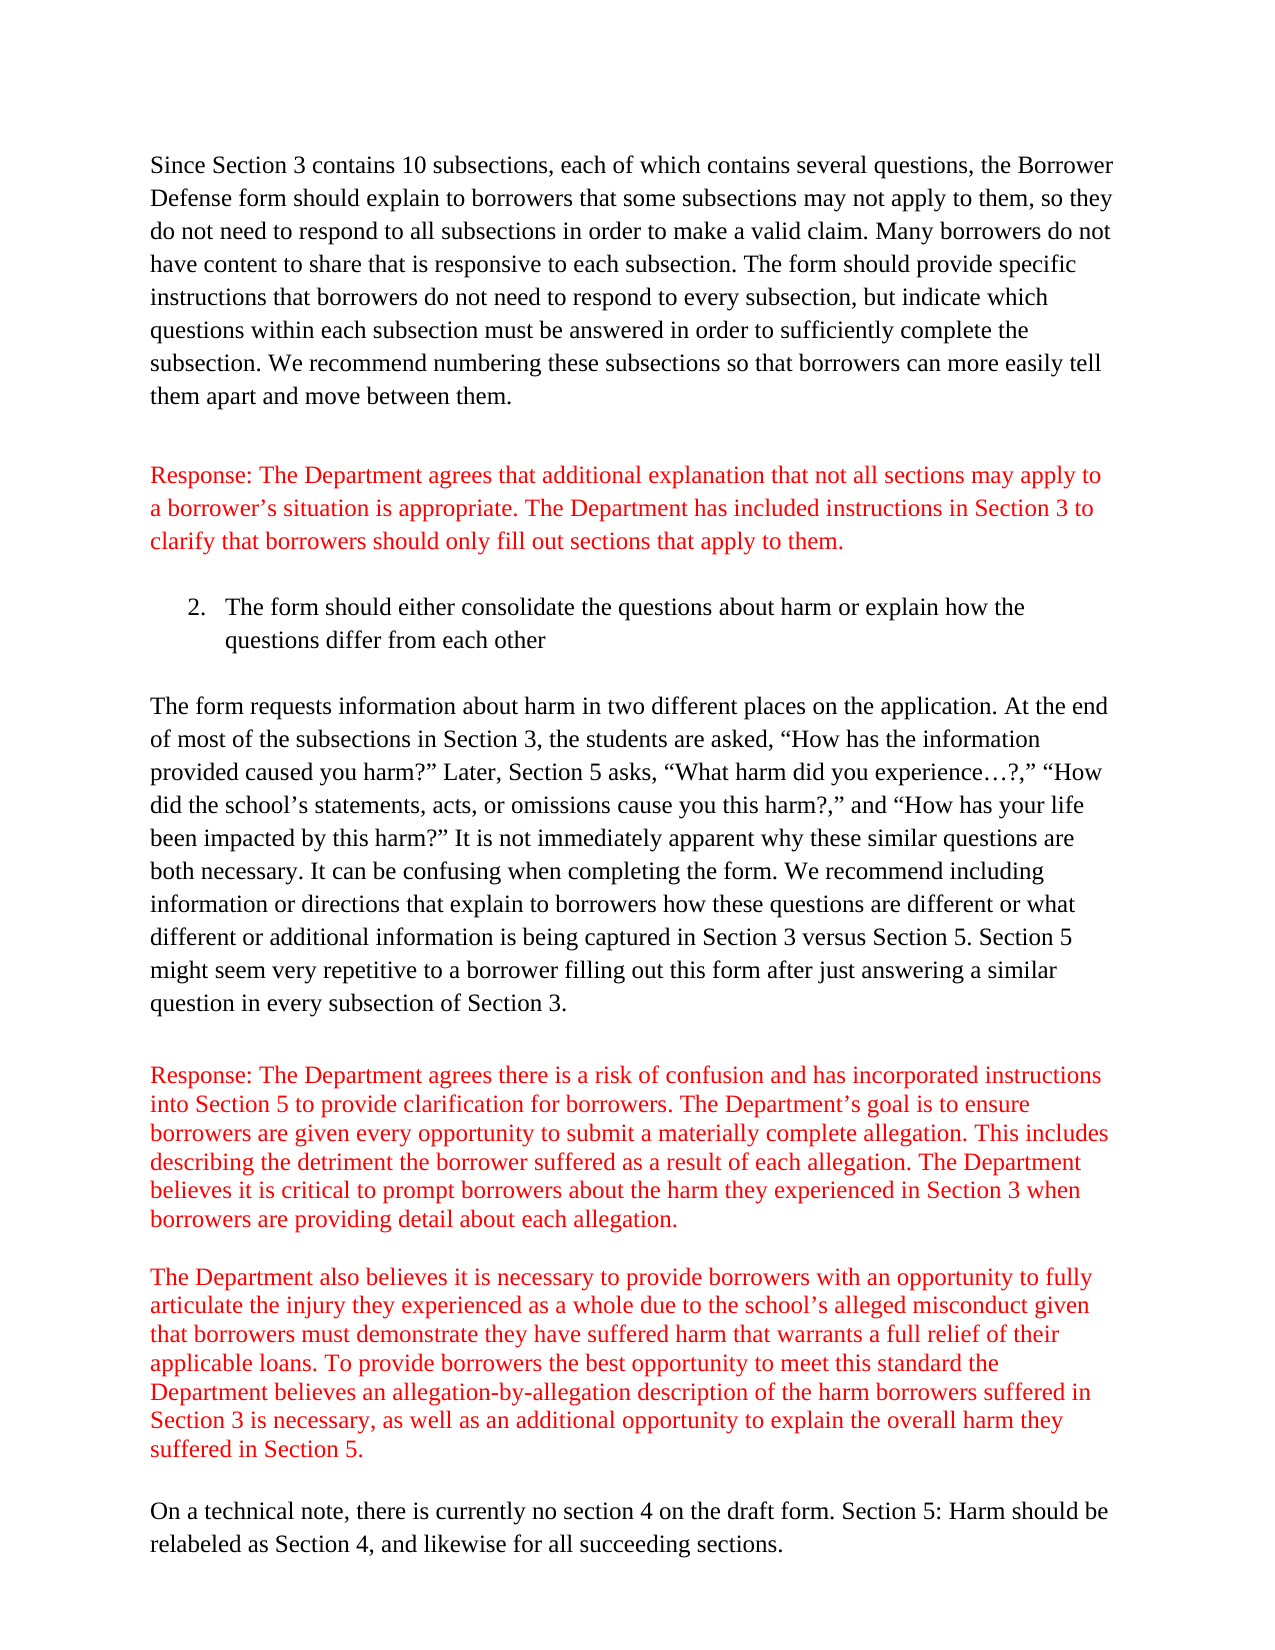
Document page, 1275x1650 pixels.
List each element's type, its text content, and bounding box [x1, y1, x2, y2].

list The form should either consolidate the questions about harm or explain how the questions differ from each other [187, 592, 1025, 654]
text Since Section 3 contains 10 subsections, each of which contains several questions, the Borrower Defense form should explain to borrowers that some subsections may not apply to them, so they do not need to respond to all subsections in order to make a valid claim. Many borrowers do not have content to share that is responsive to each subsection. The form should provide specific instructions that borrowers do not need to respond to every subsection, but indicate which questions within each subsection must be answered in order to sufficiently complete the subsection. We recommend numbering these subsections so that borrowers can more easily tell them apart and move between them. [150, 150, 1117, 410]
text On a technical note, there is currently no section 4 on the draft form. Section 5: Harm should be relabeled as Section 4, and likewise for all succeeding sections. [150, 1496, 1135, 1558]
text Response: The Department agrees that additional explanation that not all sections may apply to a borrower’s situation is appropriate. The Department has included instructions in Section 3 to clarify that borrowers should only fill out sections that apply to them. [150, 460, 1117, 554]
text The Department also believes it is necessary to provide borrowers with an opportunity to fully articulate the injury they experienced as a whole due to the school’s alleged misconduct given that borrowers must demonstrate they have suffered harm that warrants a full relief of their applicable loans. To provide borrowers the best opportunity to meet this standard the Department believes an allegation-by-allegation description of the harm borrowers suffered in Section 3 is necessary, as well as an additional opportunity to explain the overall harm they suffered in Section 5. [150, 1262, 1121, 1463]
text Response: The Department agrees there is a risk of confusion and has incorporated instructions into Section 5 to provide clarification for borrowers. The Department’s goal is to ensure borrowers are given every opportunity to submit a materially complete allegation. This includes describing the detriment the borrower suffered as a result of each allegation. The Department believes it is critical to prompt borrowers about the harm they experienced in Section 3 when borrowers are providing detail about each allegation. [150, 1060, 1121, 1233]
text The form requests information about harm in two different places on the application. At the end of most of the subsections in Section 3, the students are asked, “How has the information provided caused you harm?” Later, Section 5 asks, “What harm did you experience…?,” “How did the school’s statements, acts, or omissions cause you this harm?,” and “How has your life been impacted by this harm?” It is not immediately apparent why these similar questions are both necessary. It can be confusing when completing the form. We recommend including information or directions that explain to borrowers how these questions are different or what different or additional information is being captured in Section 3 versus Section 5. Section 5 might seem very repetitive to a borrower filling out this form after just answering a similar question in every subsection of Section 3. [150, 691, 1117, 1017]
